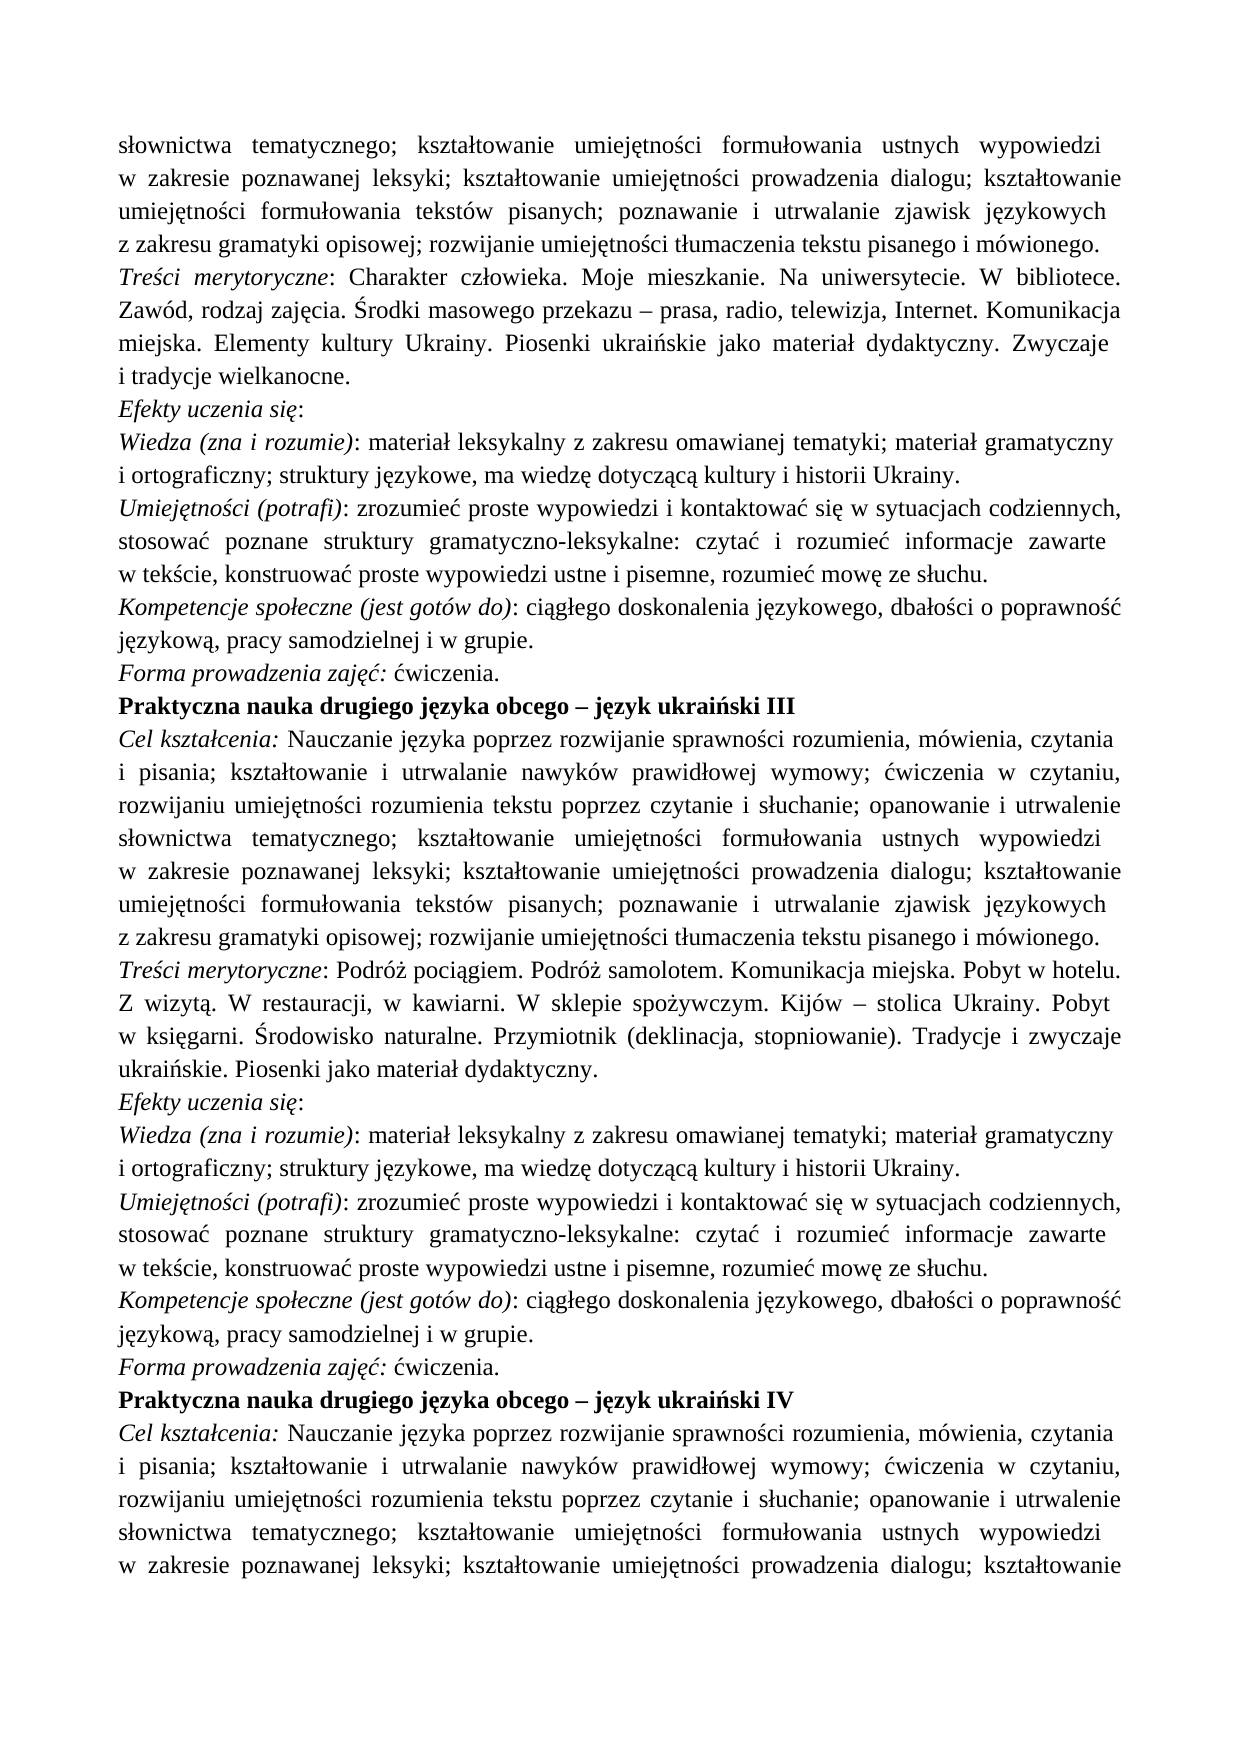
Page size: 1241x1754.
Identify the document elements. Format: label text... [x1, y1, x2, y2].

text Forma prowadzenia zajęć: ćwiczenia. [118, 658, 1122, 687]
text Kompetencje społeczne (jest gotów do): ciągłego doskonalenia językowego, dbałości o poprawność językową, pracy samodzielnej i w grupie. [118, 592, 1122, 654]
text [118, 1418, 1122, 1578]
text Praktyczna nauka drugiego języka obcego – język ukraiński IV [118, 1385, 1122, 1413]
text Kompetencje społeczne (jest gotów do): ciągłego doskonalenia językowego, dbałości o poprawność językową, pracy samodzielnej i w grupie. [118, 1286, 1122, 1347]
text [118, 130, 1122, 258]
text Efekty uczenia się: [118, 394, 1122, 423]
text Efekty uczenia się: [118, 1087, 1122, 1116]
text Praktyczna nauka drugiego języka obcego – język ukraiński III [118, 691, 1122, 720]
text Forma prowadzenia zajęć: ćwiczenia. [118, 1352, 1122, 1380]
text Treści merytoryczne: Charakter człowieka. Moje mieszkanie. Na uniwersytecie. W bibliotece. Zawód, rodzaj zajęcia. Środki masowego przekazu – prasa, radio, telewizja, Internet. Komunikacja miejska. Elementy kultury Ukrainy. Piosenki ukraińskie jako materiał dydaktyczny. Zwyczaje i tradycje wielkanocne. [118, 262, 1122, 390]
text Treści merytoryczne: Podróż pociągiem. Podróż samolotem. Komunikacja miejska. Pobyt w hotelu. Z wizytą. W restauracji, w kawiarni. W sklepie spożywczym. Kijów – stolica Ukrainy. Pobyt w księgarni. Środowisko naturalne. Przymiotnik (deklinacja, stopniowanie). Tradycje i zwyczaje ukraińskie. Piosenki jako materiał dydaktyczny. [118, 955, 1122, 1083]
